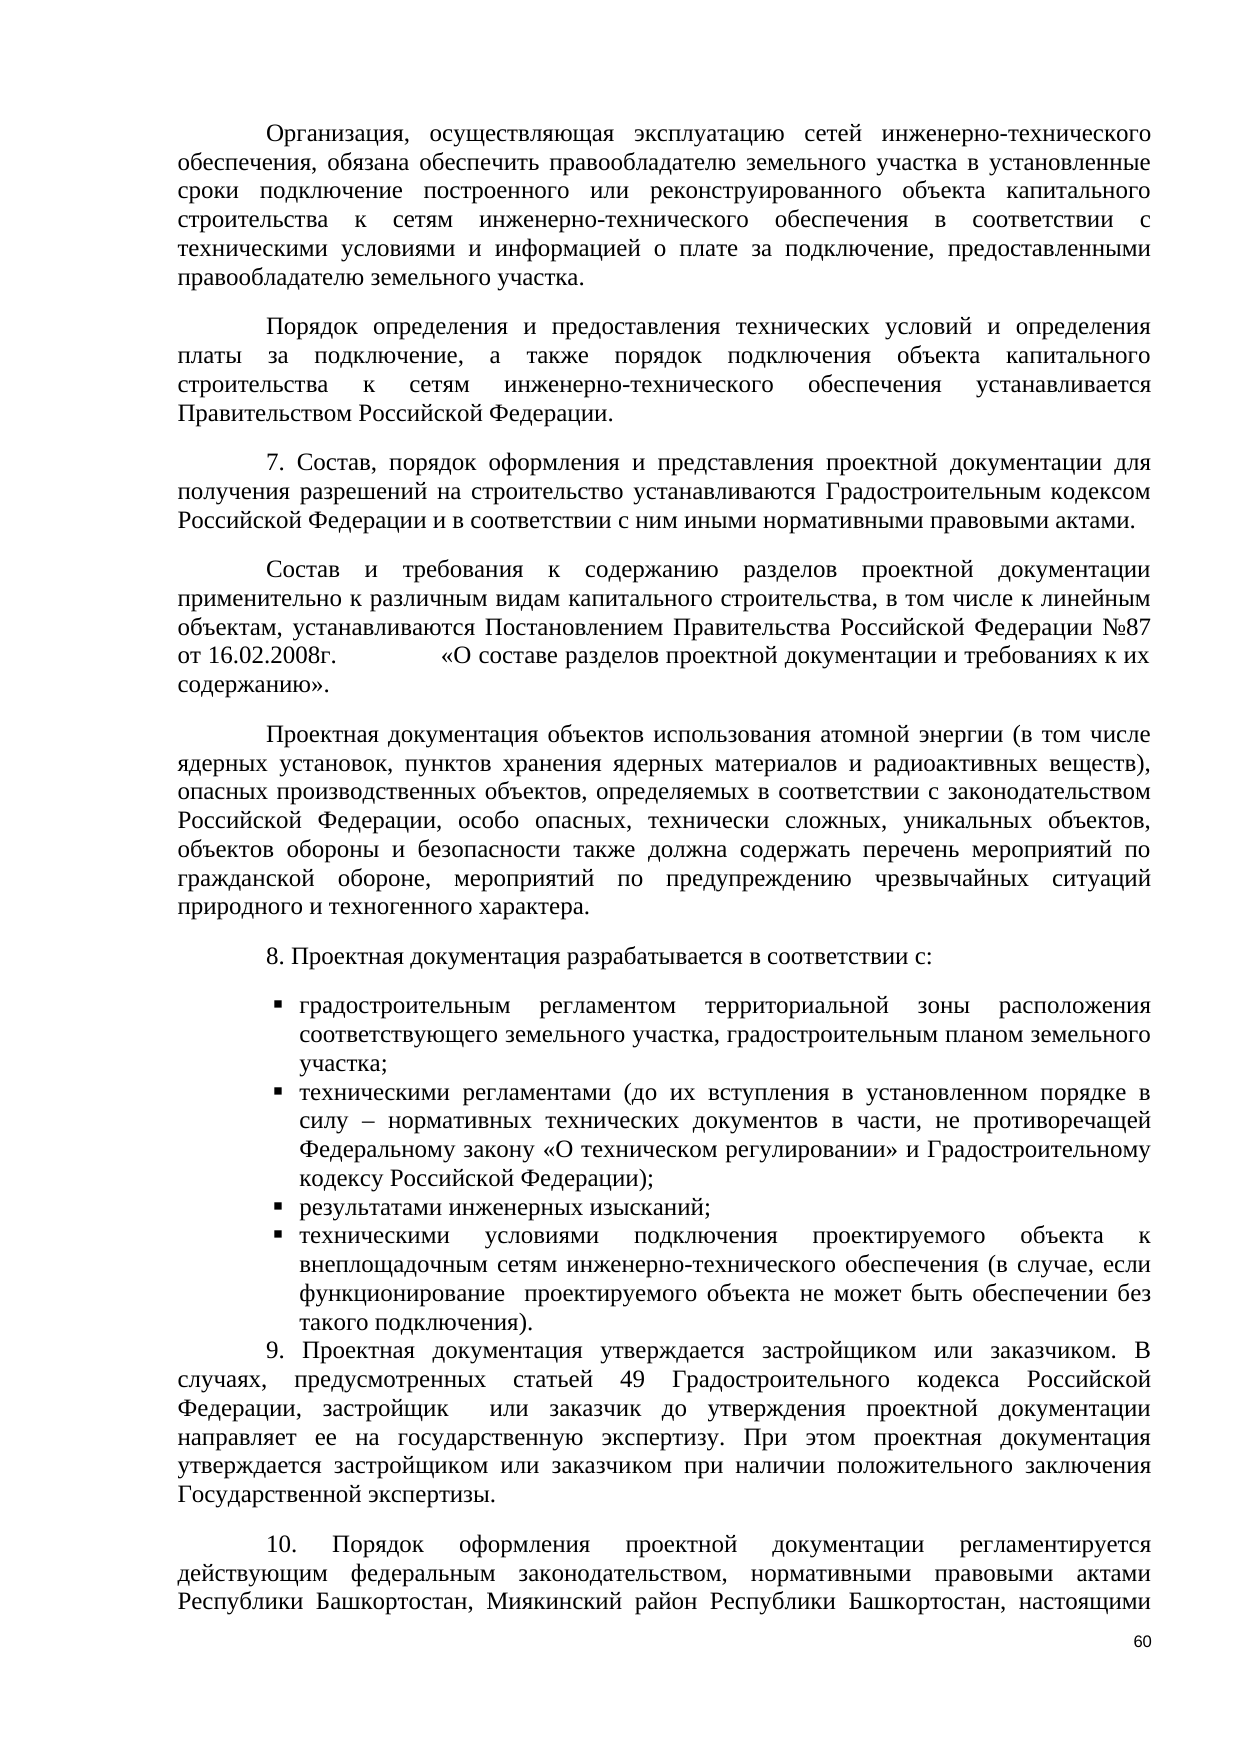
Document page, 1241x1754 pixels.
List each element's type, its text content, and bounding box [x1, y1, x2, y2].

text Порядок определения и предоставления технических условий и определения платы за подключение, а также порядок подключения объекта капитального строительства к сетям инженерно-технического обеспечения устанавливается Правительством Российской Федерации. [177, 311, 1152, 426]
list градостроительным регламентом территориальной зоны расположения соответствующего земельного участка, градостроительным планом земельного участка; [272, 991, 1152, 1077]
text 7. Состав, порядок оформления и представления проектной документации для получения разрешений на строительство устанавливаются Градостроительным кодексом Российской Федерации и в соответствии с ним иными нормативными правовыми актами. [177, 447, 1152, 533]
text 9. Проектная документация утверждается застройщиком или заказчиком. В случаях, предусмотренных статьей 49 Градостроительного кодекса Российской Федерации, застройщик или заказчик до утверждения проектной документации направляет ее на государственную экспертизу. При этом проектная документация утверждается застройщиком или заказчиком при наличии положительного заключения Государственной экспертизы. [177, 1336, 1152, 1508]
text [177, 1529, 1152, 1615]
text Проектная документация объектов использования атомной энергии (в том числе ядерных установок, пунктов хранения ядерных материалов и радиоактивных веществ), опасных производственных объектов, определяемых в соответствии с законодательством Российской Федерации, особо опасных, технически сложных, уникальных объектов, объектов обороны и безопасности также должна содержать перечень мероприятий по гражданской обороне, мероприятий по предупреждению чрезвычайных ситуаций природного и техногенного характера. [177, 719, 1152, 920]
text Организация, осуществляющая эксплуатацию сетей инженерно-технического обеспечения, обязана обеспечить правообладателю земельного участка в установленные сроки подключение построенного или реконструированного объекта капитального строительства к сетям инженерно-технического обеспечения в соответствии с техническими условиями и информацией о плате за подключение, предоставленными правообладателю земельного участка. [177, 118, 1152, 291]
text Состав и требования к содержанию разделов проектной документации применительно к различным видам капитального строительства, в том числе к линейным объектам, устанавливаются Постановлением Правительства Российской Федерации №87 от 16.02.2008г. «О составе разделов проектной документации и требованиях к их содержанию». [177, 554, 1152, 698]
list техническими регламентами (до их вступления в установленном порядке в силу – нормативных технических документов в части, не противоречащей Федеральному закону «О техническом регулировании» и Градостроительному кодексу Российской Федерации); [272, 1077, 1152, 1192]
text 8. Проектная документация разрабатывается в соответствии с: [177, 941, 1152, 970]
list результатами инженерных изысканий; [272, 1192, 1152, 1221]
list техническими условиями подключения проектируемого объекта к внеплощадочным сетям инженерно-технического обеспечения (в случае, если функционирование проектируемого объекта не может быть обеспечении без такого подключения). [272, 1221, 1152, 1336]
